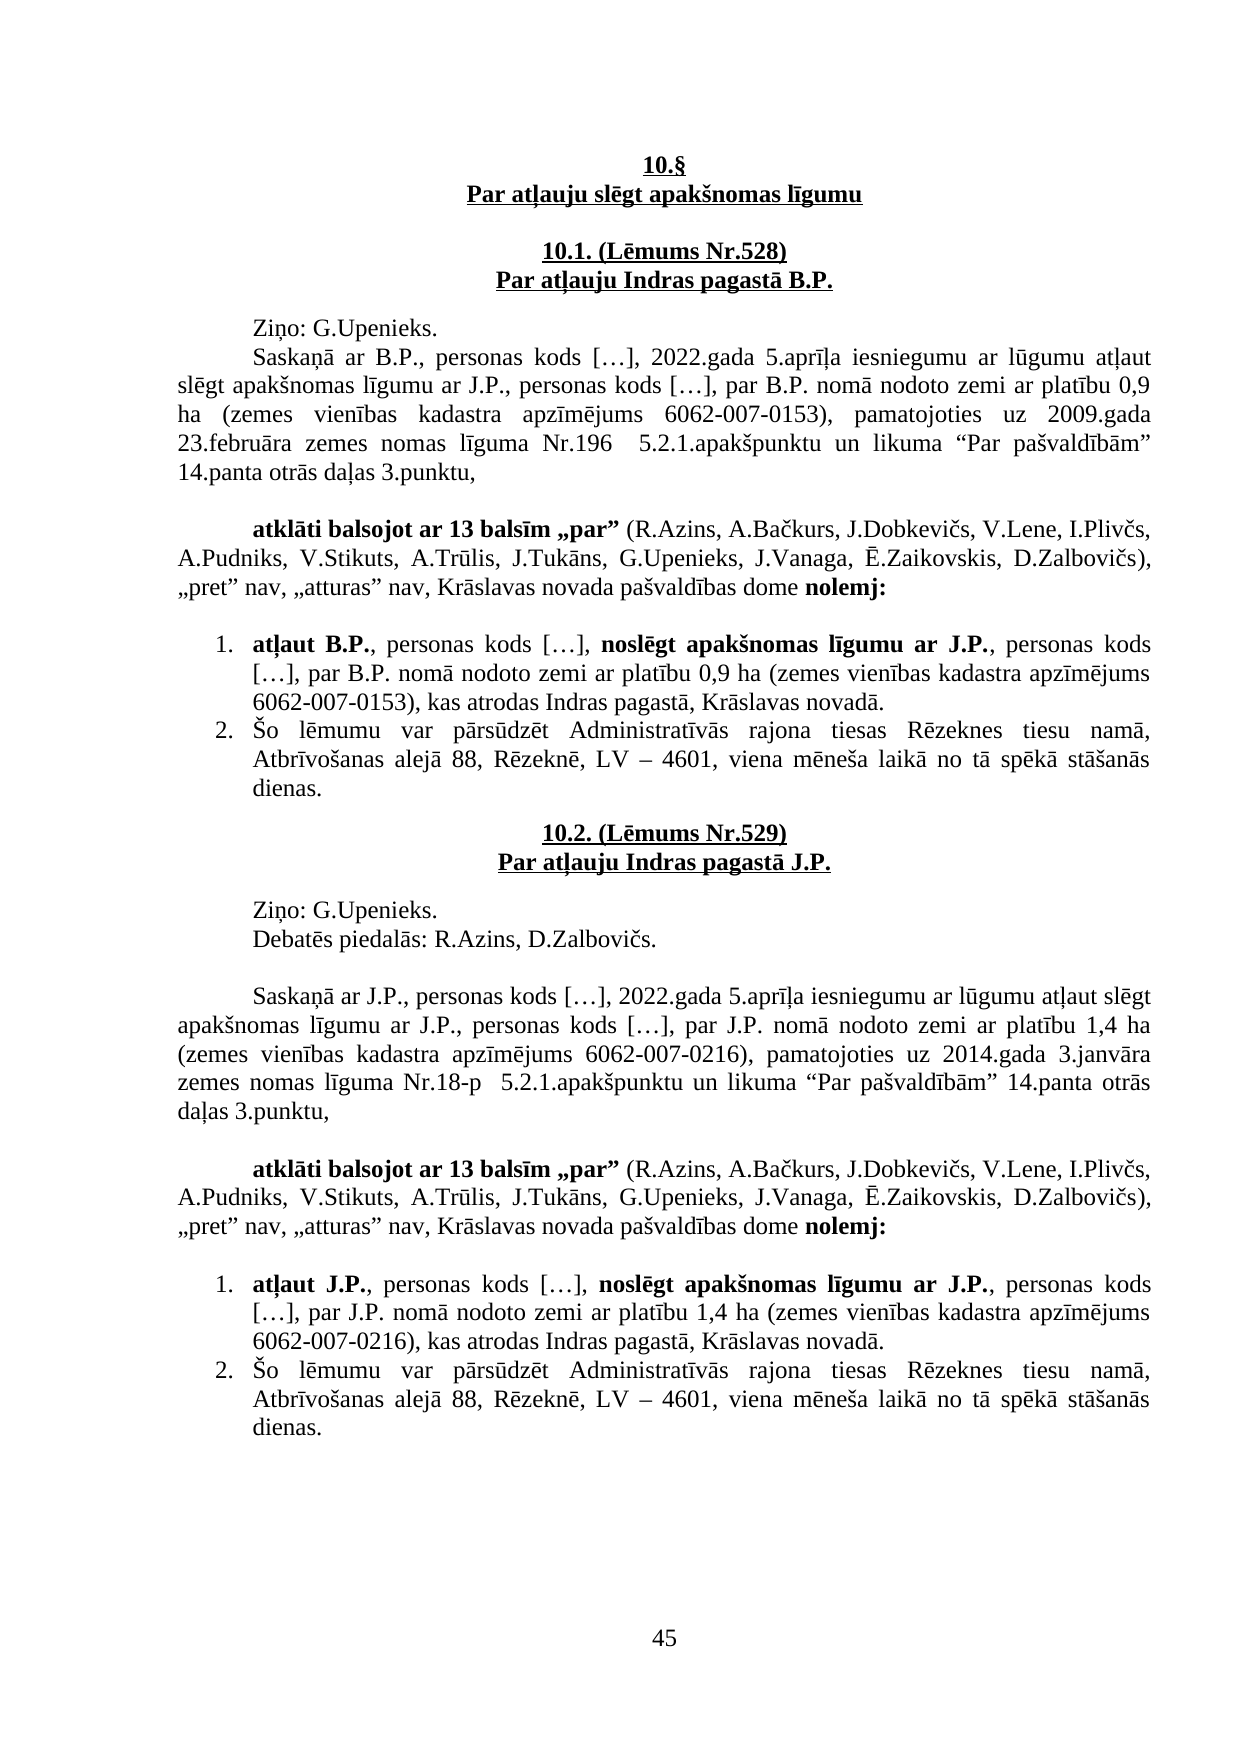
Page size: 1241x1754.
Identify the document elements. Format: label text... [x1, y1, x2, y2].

text 10.§ [177, 150, 1152, 179]
text 10.1. (Lēmums Nr.528) [177, 236, 1152, 265]
text Ziņo: G.Upenieks. [177, 313, 1152, 342]
text 10.2. (Lēmums Nr.529) [177, 818, 1152, 847]
list Šo lēmumu var pārsūdzēt Administratīvās rajona tiesas Rēzeknes tiesu namā, Atbrīvošanas alejā 88, Rēzeknē, LV – 4601, viena mēneša laikā no tā spēkā stāšanās dienas. [215, 715, 1152, 802]
text Par atļauju Indras pagastā J.P. [177, 847, 1152, 876]
text Par atļauju slēgt apakšnomas līgumu [177, 179, 1152, 207]
text Ziņo: G.Upenieks. [177, 895, 1152, 924]
list atļaut J.P., personas kods […], noslēgt apakšnomas līgumu ar J.P., personas kods […], par J.P. nomā nodoto zemi ar platību 1,4 ha (zemes vienības kadastra apzīmējums 6062-007-0216), kas atrodas Indras pagastā, Krāslavas novadā. [215, 1269, 1152, 1355]
text Debatēs piedalās: R.Azins, D.Zalbovičs. [177, 924, 1152, 952]
list atļaut B.P., personas kods […], noslēgt apakšnomas līgumu ar J.P., personas kods […], par B.P. nomā nodoto zemi ar platību 0,9 ha (zemes vienības kadastra apzīmējums 6062-007-0153), kas atrodas Indras pagastā, Krāslavas novadā. [215, 629, 1152, 715]
text Saskaņā ar B.P., personas kods […], 2022.gada 5.aprīļa iesniegumu ar lūgumu atļaut slēgt apakšnomas līgumu ar J.P., personas kods […], par B.P. nomā nodoto zemi ar platību 0,9 ha (zemes vienības kadastra apzīmējums 6062-007-0153), pamatojoties uz 2009.gada 23.februāra zemes nomas līguma Nr.196 5.2.1.apakšpunktu un likuma “Par pašvaldībām” 14.panta otrās daļas 3.punktu, [177, 342, 1152, 485]
text Saskaņā ar J.P., personas kods […], 2022.gada 5.aprīļa iesniegumu ar lūgumu atļaut slēgt apakšnomas līgumu ar J.P., personas kods […], par J.P. nomā nodoto zemi ar platību 1,4 ha (zemes vienības kadastra apzīmējums 6062-007-0216), pamatojoties uz 2014.gada 3.janvāra zemes nomas līguma Nr.18-p 5.2.1.apakšpunktu un likuma “Par pašvaldībām” 14.panta otrās daļas 3.punktu, [177, 981, 1152, 1125]
text Par atļauju Indras pagastā B.P. [177, 265, 1152, 294]
list Šo lēmumu var pārsūdzēt Administratīvās rajona tiesas Rēzeknes tiesu namā, Atbrīvošanas alejā 88, Rēzeknē, LV – 4601, viena mēneša laikā no tā spēkā stāšanās dienas. [215, 1355, 1152, 1441]
